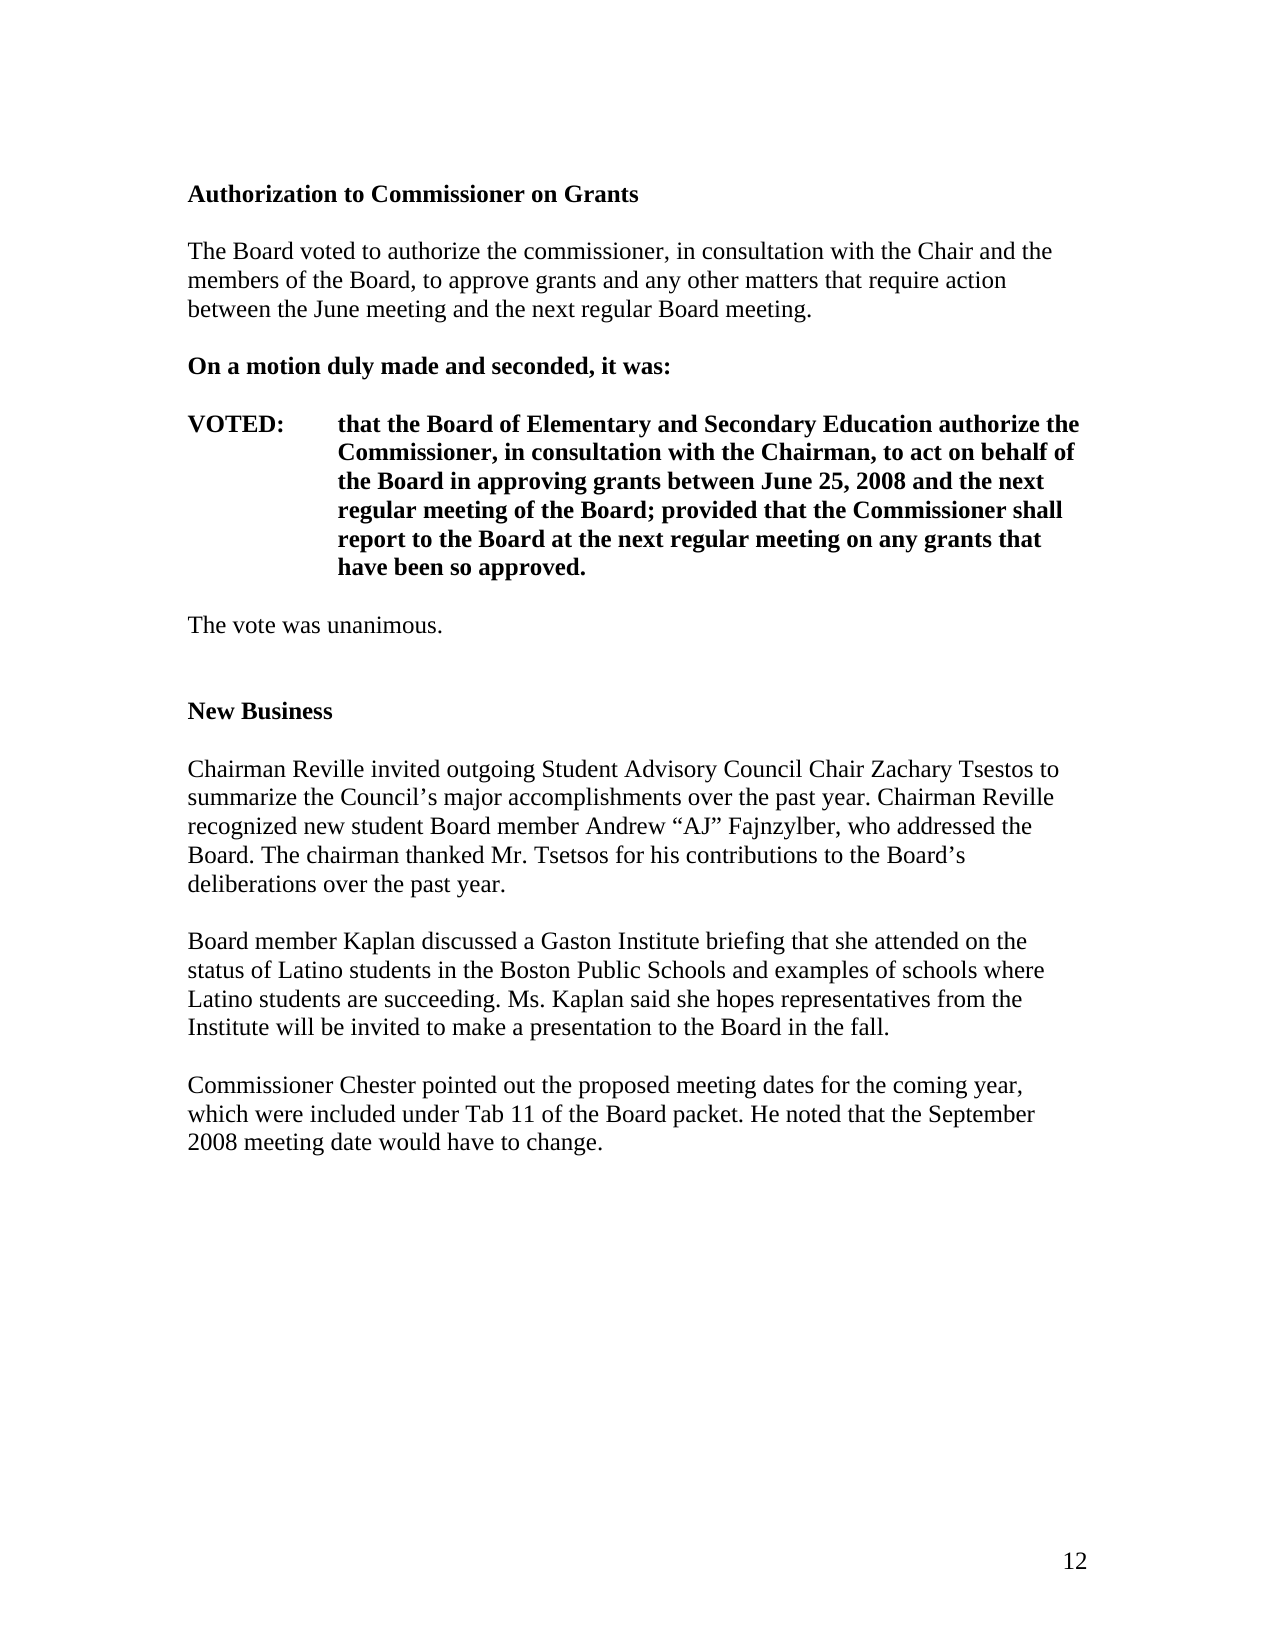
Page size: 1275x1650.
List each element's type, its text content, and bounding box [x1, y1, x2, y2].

text Board member Kaplan discussed a Gaston Institute briefing that she attended on the status of Latino students in the and examples of schools where Latino students are succeeding. Ms. Kaplan said she hopes representatives from the Institute will be invited to make a presentation to the Board in the fall. [187, 926, 1087, 1041]
text The Board voted to authorize the commissioner, in consultation with the Chair and the members of the Board, to approve grants and any other matters that require action between the June meeting and the next regular Board meeting. [187, 236, 1087, 322]
text New Business [187, 696, 1087, 725]
text Commissioner Chester pointed out the proposed meeting dates for the coming year, which were included under Tab 11 of the Board packet. He noted that the September 2008 meeting date would have to change. [187, 1070, 1087, 1156]
text VOTED: that the Board of Elementary and Secondary Education authorize the Commissioner, in consultation with the Chairman, to act on behalf of the Board in approving grants between June 25, 2008 and the next regular meeting of the Board; provided that the Commissioner shall report to the Board at the next regular meeting on any grants that have been so approved. [187, 409, 1087, 581]
text Authorization to Commissioner on Grants [187, 179, 1087, 207]
text Chairman Reville invited outgoing Student Advisory Council Chair Zachary Tsestos to summarize the Council’s major accomplishments over the past year. Chairman Reville recognized new student Board member Andrew “AJ” Fajnzylber, who addressed the Board. The chairman thanked Mr. Tsetsos for his contributions to the Board’s deliberations over the past year. [187, 754, 1087, 897]
text The vote was unanimous. [187, 610, 1087, 639]
text On a motion duly made and seconded, it was: [187, 351, 1087, 380]
